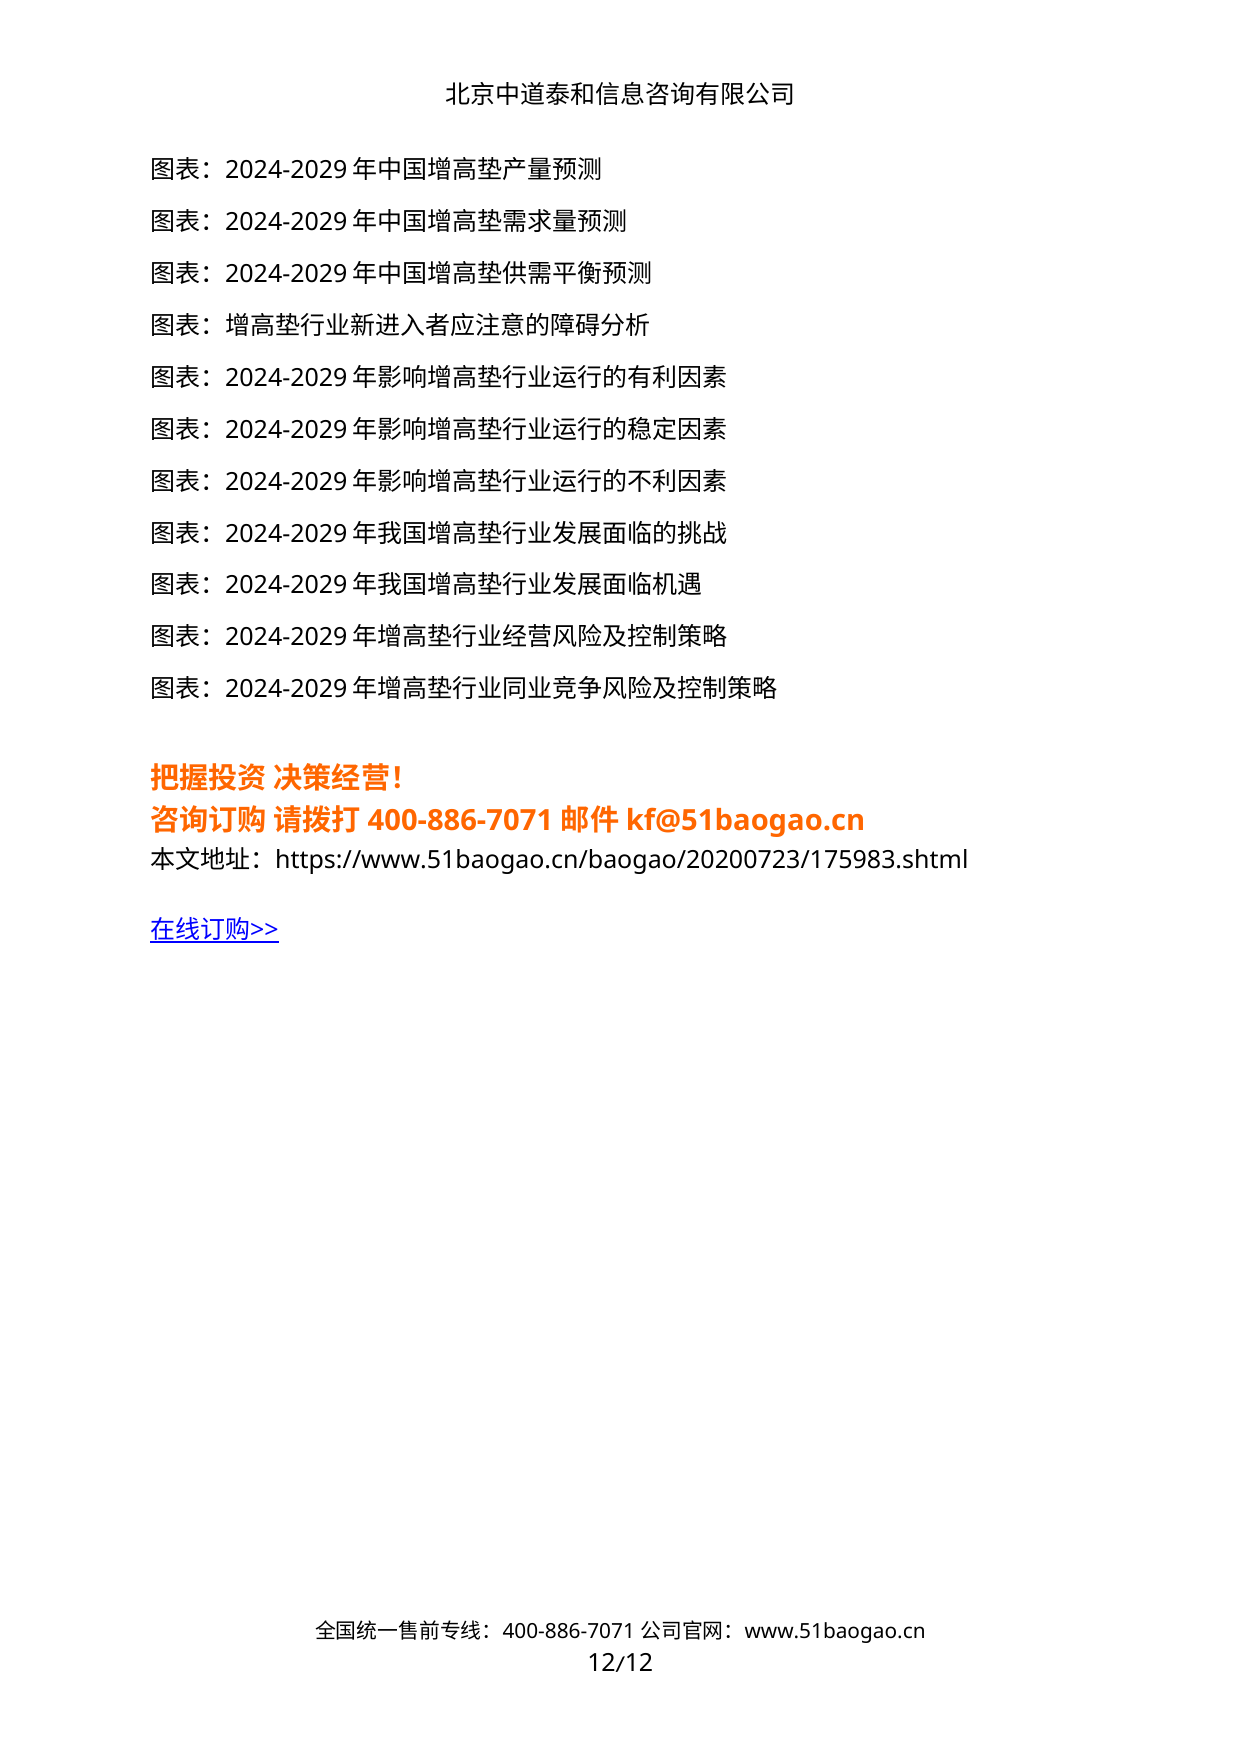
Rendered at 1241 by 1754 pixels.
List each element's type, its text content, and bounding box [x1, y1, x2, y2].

text 图表：增高垫行业新进入者应注意的障碍分析 [150, 306, 1090, 342]
text 图表：2024-2029年增高垫行业同业竞争风险及控制策略 [150, 669, 1090, 705]
text 图表：2024-2029年中国增高垫供需平衡预测 [150, 254, 1090, 290]
text 图表：2024-2029年我国增高垫行业发展面临机遇 [150, 565, 1090, 601]
text 图表：2024-2029年增高垫行业经营风险及控制策略 [150, 617, 1090, 653]
text 图表：2024-2029年影响增高垫行业运行的不利因素 [150, 461, 1090, 497]
text 图表：2024-2029年中国增高垫需求量预测 [150, 202, 1090, 238]
text 图表：2024-2029年影响增高垫行业运行的稳定因素 [150, 409, 1090, 446]
text 图表：2024-2029年中国增高垫产量预测 [150, 150, 1090, 186]
text 把握投资 决策经营！咨询订购 请拨打 400-886-7071 邮件 kf@51baogao.cn本文地址：https://www.51baogao.cn/baogao/20200723/175983.shtml [150, 721, 1090, 876]
text 图表：2024-2029年我国增高垫行业发展面临的挑战 [150, 513, 1090, 549]
text 图表：2024-2029年影响增高垫行业运行的有利因素 [150, 357, 1090, 394]
text 在线订购>> [150, 876, 1090, 946]
